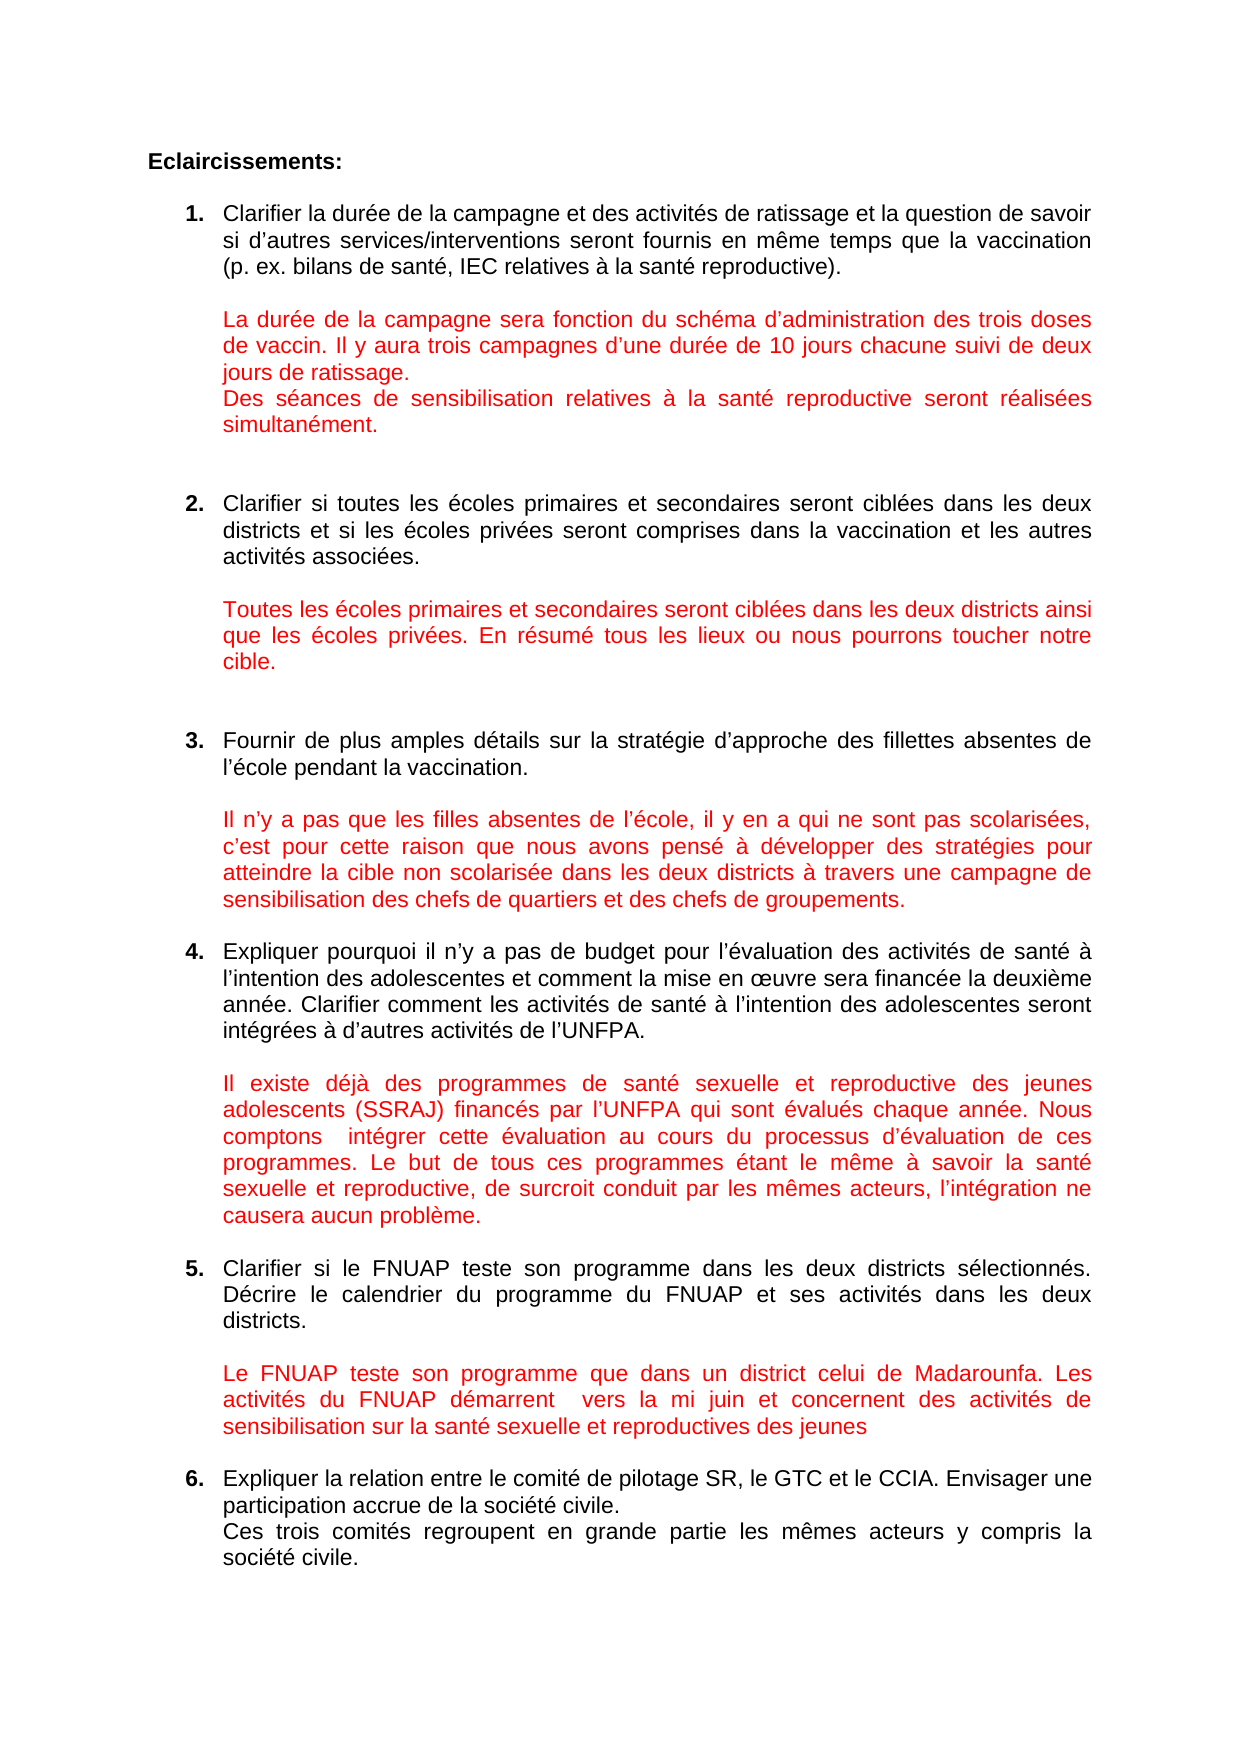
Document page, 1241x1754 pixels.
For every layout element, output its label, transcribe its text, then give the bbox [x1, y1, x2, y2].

text Eclaircissements: [148, 148, 1093, 174]
list Il existe déjà des programmes de santé sexuelle et reproductive des jeunes adolescents (SSRAJ) financés par l’UNFPA qui sont évalués chaque année. Nous comptons intégrer cette évaluation au cours du processus d’évaluation de ces programmes. Le but de tous ces programmes étant le même à savoir la santé sexuelle et reproductive, de surcroit conduit par les mêmes acteurs, l’intégration ne causera aucun problème. [223, 1070, 1093, 1228]
list Fournir de plus amples détails sur la stratégie d’approche des fillettes absentes de l’école pendant la vaccination. [185, 727, 1093, 780]
list Le FNUAP teste son programme que dans un district celui de Madarounfa. Les activités du FNUAP démarrent vers la mi juin et concernent des activités de sensibilisation sur la santé sexuelle et reproductives des jeunes [223, 1360, 1093, 1439]
list Il n’y a pas que les filles absentes de l’école, il y en a qui ne sont pas scolarisées, c’est pour cette raison que nous avons pensé à développer des stratégies pour atteindre la cible non scolarisée dans les deux districts à travers une campagne de sensibilisation des chefs de quartiers et des chefs de groupements. [223, 806, 1093, 912]
list Toutes les écoles primaires et secondaires seront ciblées dans les deux districts ainsi que les écoles privées. En résumé tous les lieux ou nous pourrons toucher notre cible. [223, 596, 1093, 675]
list Clarifier si le FNUAP teste son programme dans les deux districts sélectionnés. Décrire le calendrier du programme du FNUAP et ses activités dans les deux districts. [185, 1254, 1093, 1333]
list La durée de la campagne sera fonction du schéma d’administration des trois doses de vaccin. Il y aura trois campagnes d’une durée de 10 jours chacune suivi de deux jours de ratissage. [223, 306, 1093, 385]
list Clarifier la durée de la campagne et des activités de ratissage et la question de savoir si d’autres services/interventions seront fournis en même temps que la vaccination (p. ex. bilans de santé, IEC relatives à la santé reproductive). [185, 200, 1093, 279]
list Ces trois comités regroupent en grande partie les mêmes acteurs y compris la société civile. [223, 1518, 1093, 1571]
list Expliquer pourquoi il n’y a pas de budget pour l’évaluation des activités de santé à l’intention des adolescentes et comment la mise en œuvre sera financée la deuxième année. Clarifier comment les activités de santé à l’intention des adolescentes seront intégrées à d’autres activités de l’UNFPA. [185, 938, 1093, 1044]
list Expliquer la relation entre le comité de pilotage SR, le GTC et le CCIA. Envisager une participation accrue de la société civile. [185, 1465, 1093, 1518]
list Des séances de sensibilisation relatives à la santé reproductive seront réalisées simultanément. [223, 385, 1093, 437]
list Clarifier si toutes les écoles primaires et secondaires seront ciblées dans les deux districts et si les écoles privées seront comprises dans la vaccination et les autres activités associées. [185, 490, 1093, 569]
